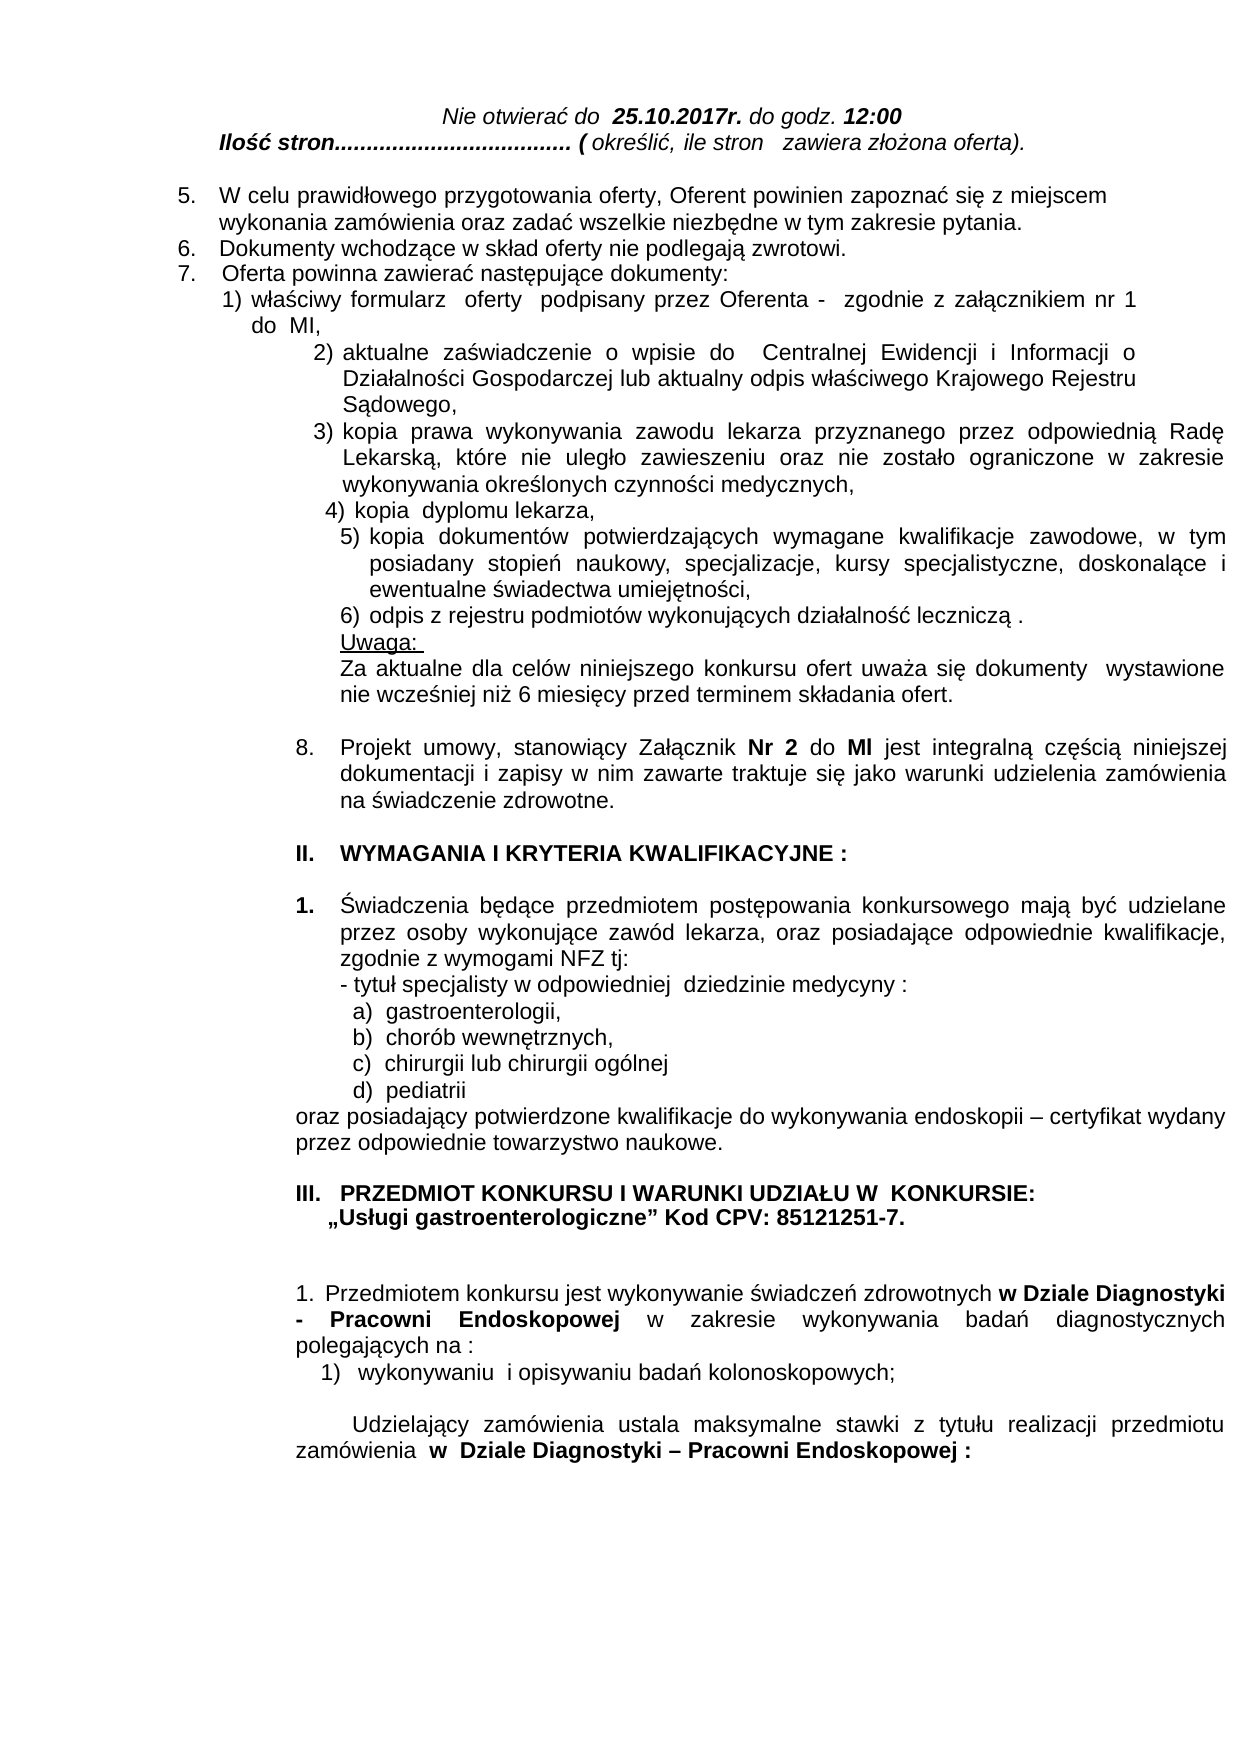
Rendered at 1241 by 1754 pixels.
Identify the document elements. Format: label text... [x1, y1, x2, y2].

text a) gastroenterologii, [340, 998, 1226, 1024]
list WYMAGANIA I KRYTERIA KWALIFIKACYJNE : [295, 839, 1137, 866]
list Dokumenty wchodzące w skład oferty nie podlegają zwrotowi. [177, 235, 1107, 261]
text Uwaga: [340, 629, 1137, 655]
list kopia dokumentów potwierdzających wymagane kwalifikacje zawodowe, w tym posiadany stopień naukowy, specjalizacje, kursy specjalistyczne, doskonalące i ewentualne świadectwa umiejętności, [340, 523, 1227, 602]
text Ilość stron ( określić, ile stron zawiera złożona oferta). [219, 130, 1051, 156]
text Udzielający zamówienia ustala maksymalne stawki z tytułu realizacji przedmiotu zamówienia w Dziale Diagnostyki – Pracowni Endoskopowej : [295, 1411, 1225, 1464]
list kopia dyplomu lekarza, [325, 497, 1225, 523]
list kopia prawa wykonywania zawodu lekarza przyznanego przez odpowiednią Radę Lekarską, które nie uległo zawieszeniu oraz nie zostało ograniczone w zakresie wykonywania określonych czynności medycznych, [313, 418, 1225, 497]
list Oferta powinna zawierać następujące dokumenty: [177, 261, 1130, 286]
text d) pediatrii [295, 1077, 1226, 1103]
list PRZEDMIOT KONKURSU I WARUNKI UDZIAŁU W KONKURSIE: [295, 1182, 1228, 1206]
list W celu prawidłowego przygotowania oferty, Oferent powinien zapoznać się z miejscem wykonania zamówienia oraz zadać wszelkie niezbędne w tym zakresie pytania. [177, 182, 1107, 235]
text oraz posiadający potwierdzone kwalifikacje do wykonywania endoskopii – certyfikat wydany przez odpowiednie towarzystwo naukowe. [295, 1103, 1226, 1156]
list Projekt umowy, stanowiący Załącznik Nr 2 do Ml jest integralną częścią niniejszej dokumentacji i zapisy w nim zawarte traktuje się jako warunki udzielenia zamówienia na świadczenie zdrowotne. [295, 734, 1227, 813]
text b) chorób wewnętrznych, [340, 1024, 1226, 1050]
text „Usługi gastroenterologiczne” Kod CPV: 85121251-7. [295, 1206, 1228, 1230]
list Przedmiotem konkursu jest wykonywanie świadczeń zdrowotnych w Dziale Diagnostyki - Pracowni Endoskopowej w zakresie wykonywania badań diagnostycznych polegających na : [295, 1280, 1225, 1359]
text c) chirurgii lub chirurgii ogólnej [340, 1050, 1226, 1077]
list aktualne zaświadczenie o wpisie do Centralnej Ewidencji i Informacji o Działalności Gospodarczej lub aktualny odpis właściwego Krajowego Rejestru Sądowego, [313, 339, 1137, 418]
list Świadczenia będące przedmiotem postępowania konkursowego mają być udzielane przez osoby wykonujące zawód lekarza, oraz posiadające odpowiednie kwalifikacje, zgodnie z wymogami NFZ tj: [295, 892, 1226, 971]
list właściwy formularz oferty podpisany przez Oferenta - zgodnie z załącznikiem nr 1 do MI, [222, 286, 1138, 339]
list odpis z rejestru podmiotów wykonujących działalność leczniczą . [340, 602, 1137, 629]
list wykonywaniu i opisywaniu badań kolonoskopowych; [320, 1359, 1225, 1385]
text Nie otwierać do 25.10.2017r. do godz. 12:00 [236, 103, 1051, 130]
text - tytuł specjalisty w odpowiedniej dziedzinie medycyny : [340, 971, 1226, 998]
text Za aktualne dla celów niniejszego konkursu ofert uważa się dokumenty wystawione nie wcześniej niż 6 miesięcy przed terminem składania ofert. [340, 655, 1225, 708]
